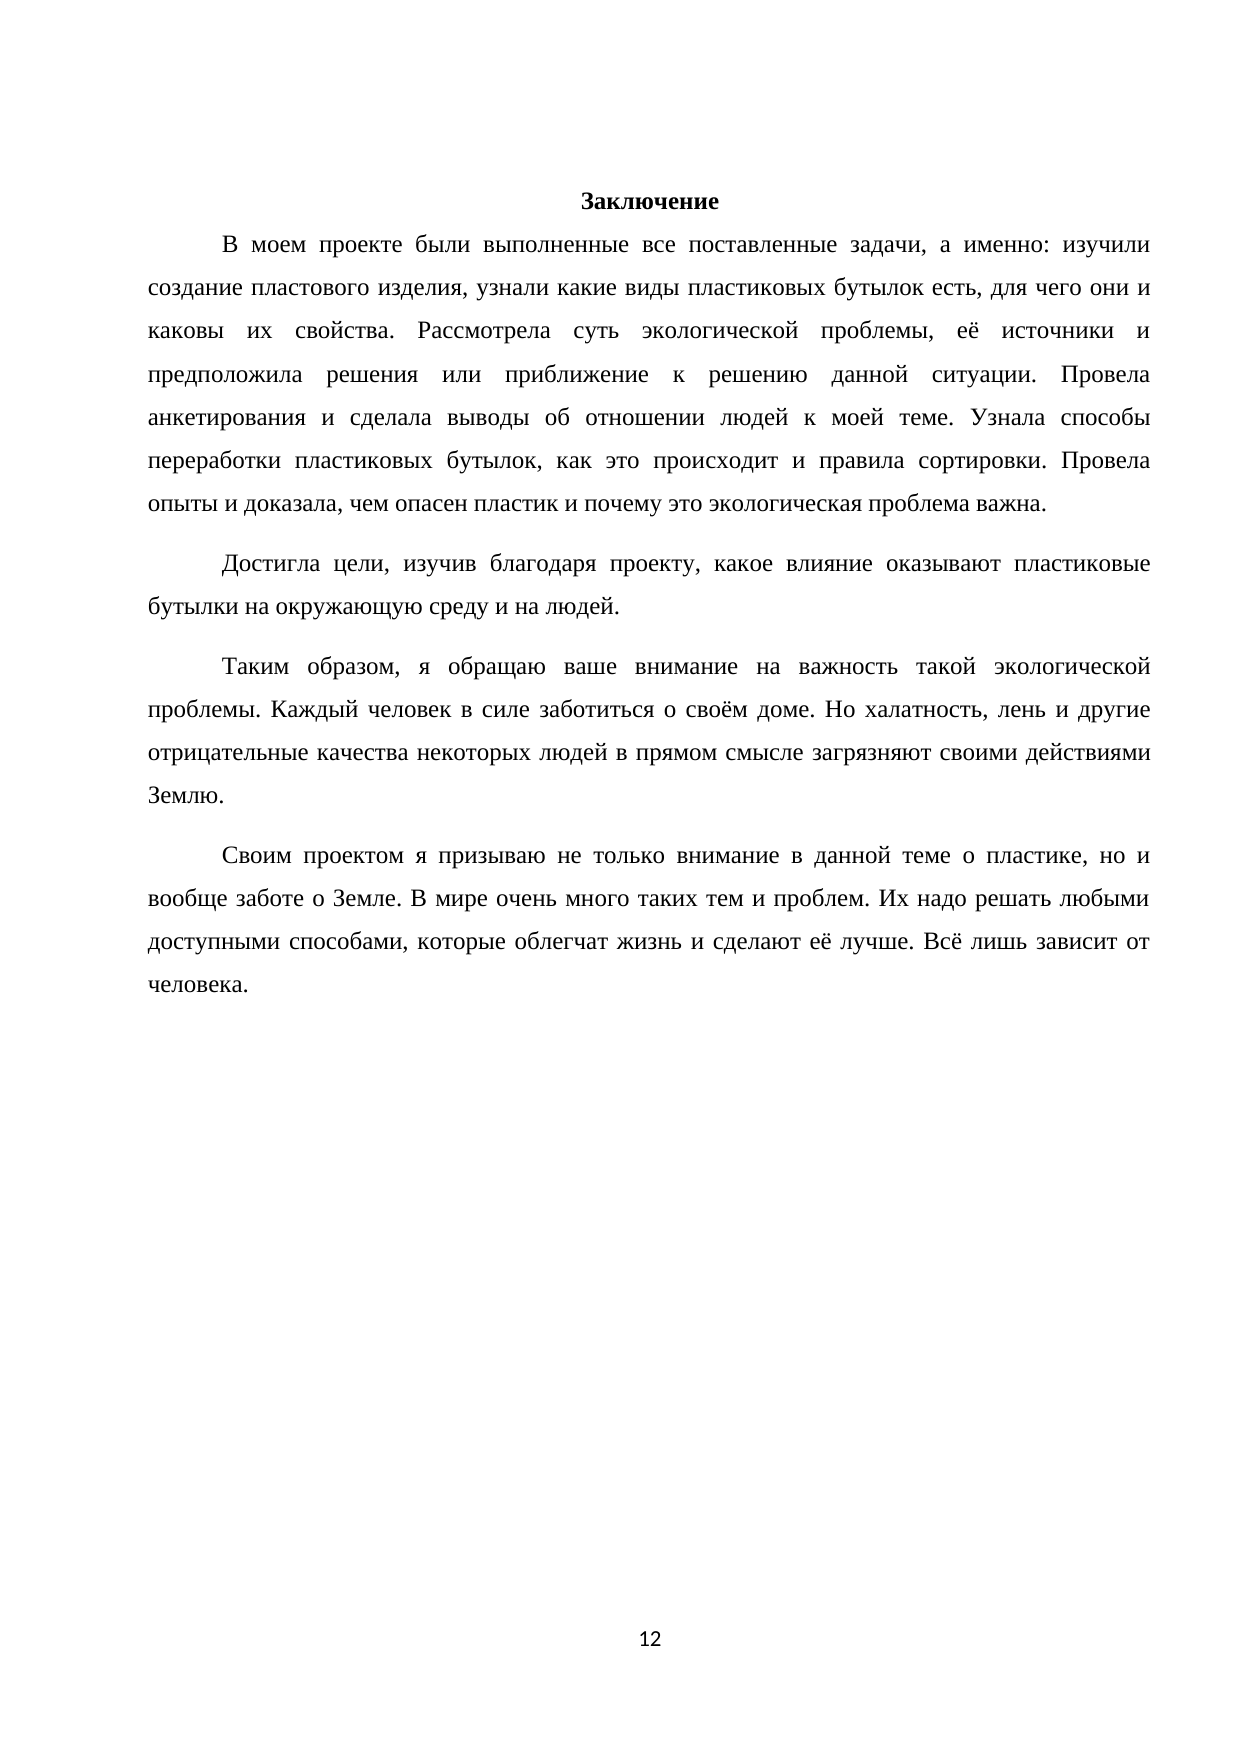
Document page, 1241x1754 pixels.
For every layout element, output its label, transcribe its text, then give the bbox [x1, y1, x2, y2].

text Своим проектом я призываю не только внимание в данной теме о пластике, но и вообще заботе о Земле. В мире очень много таких тем и проблем. Их надо решать любыми доступными способами, которые облегчат жизнь и сделают её лучше. Всё лишь зависит от человека. [148, 840, 1152, 998]
text В моем проекте были выполненные все поставленные задачи, а именно: изучили создание пластового изделия, узнали какие виды пластиковых бутылок есть, для чего они и каковы их свойства. Рассмотрела суть экологической проблемы, её источники и предположила решения или приближение к решению данной ситуации. Провела анкетирования и сделала выводы об отношении людей к моей теме. Узнала способы переработки пластиковых бутылок, как это происходит и правила сортировки. Провела опыты и доказала, чем опасен пластик и почему это экологическая проблема важна. [148, 229, 1152, 517]
text Достигла цели, изучив благодаря проекту, какое влияние оказывают пластиковые бутылки на окружающую среду и на людей. [148, 548, 1152, 620]
subtitle Заключение [148, 186, 1152, 215]
text Таким образом, я обращаю ваше внимание на важность такой экологической проблемы. Каждый человек в силе заботиться о своём доме. Но халатность, лень и другие отрицательные качества некоторых людей в прямом смысле загрязняют своими действиями Землю. [148, 651, 1152, 809]
